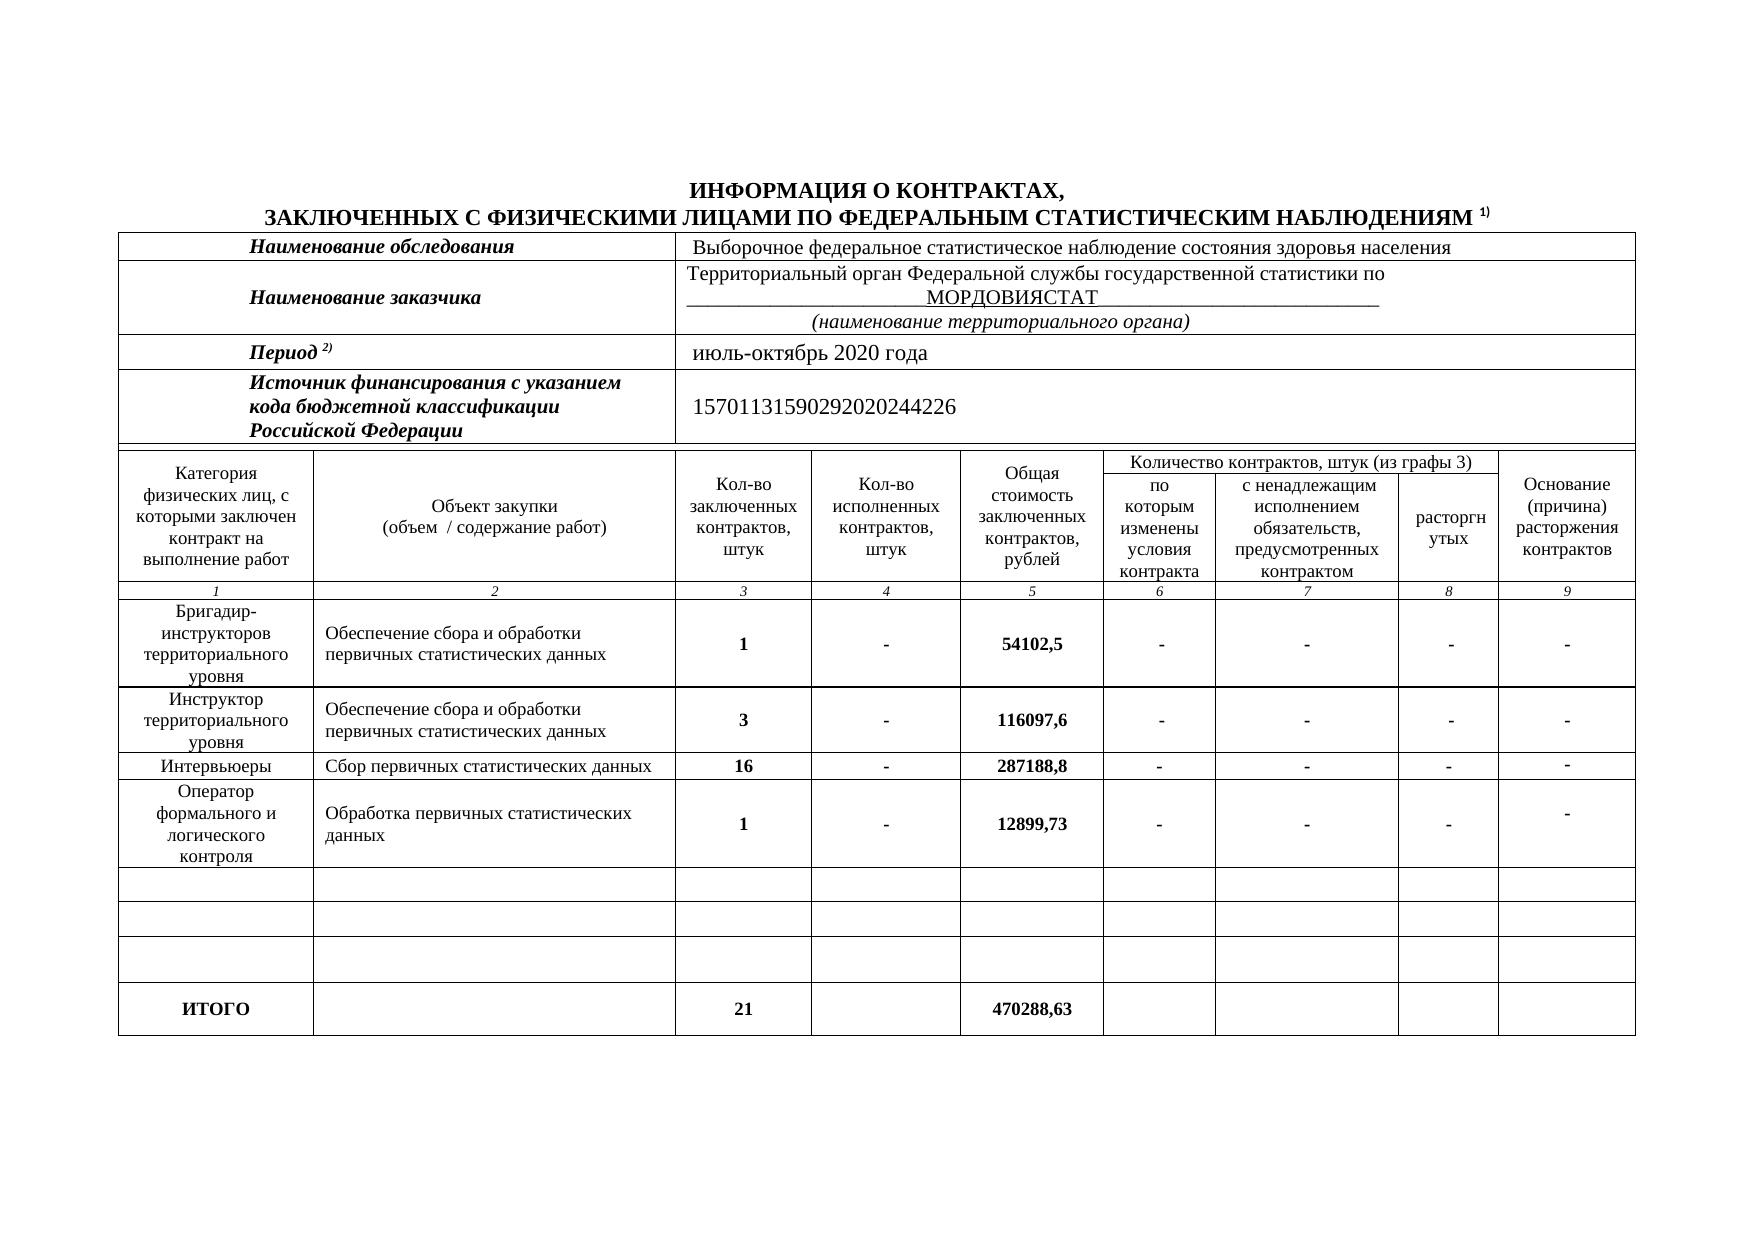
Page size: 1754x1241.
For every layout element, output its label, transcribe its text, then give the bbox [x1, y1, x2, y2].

table_cell 116097,6 [961, 688, 1103, 752]
table_cell - [1216, 600, 1398, 686]
table_cell - [1104, 600, 1215, 686]
table_cell [961, 902, 1103, 936]
table_cell Сбор первичных статистических данных [314, 753, 675, 779]
table_cell [1499, 937, 1635, 982]
text ЗАКЛЮЧЕННЫХ С ФИЗИЧЕСКИМИ ЛИЦАМИ ПО ФЕДЕРАЛЬНЫМ СТАТИСТИЧЕСКИМ НАБЛЮДЕНИЯМ 1) [118, 203, 1636, 232]
table_cell 15701131590292020244226 [676, 370, 1635, 442]
table_cell [119, 444, 314, 450]
table_cell 16 [676, 753, 811, 779]
table_cell - [1104, 753, 1215, 779]
table_cell Оператор формального и логического контроля [119, 780, 313, 867]
table_cell Территориальный орган Федеральной службы государственной статистики по _______________________МОРДОВИЯСТАТ___________________________ (наименование территориального органа) [676, 261, 1635, 333]
table_cell 3 [676, 582, 811, 599]
table_cell 6 [1104, 582, 1215, 599]
table_cell [676, 902, 811, 936]
table_cell [676, 868, 811, 901]
table_cell [1104, 868, 1215, 901]
table_cell [1399, 902, 1498, 936]
table_cell ИТОГО [119, 983, 313, 1035]
table_cell 7 [1216, 582, 1398, 599]
table_cell 287188,8 [961, 753, 1103, 779]
table_cell 2 [314, 582, 675, 599]
table_cell Общая стоимость заключенных контрактов, рублей [961, 451, 1103, 581]
table_cell - [1399, 753, 1498, 779]
table_cell [119, 370, 238, 442]
table_cell [1216, 902, 1398, 936]
table_cell Основание (причина) расторжения контрактов [1499, 451, 1635, 581]
table_cell [676, 937, 811, 982]
table_cell 12899,73 [961, 780, 1103, 867]
table_cell Источник финансирования с указанием кода бюджетной классификации Российской Федерации [238, 370, 675, 442]
table_cell [812, 937, 960, 982]
table_cell - [812, 688, 960, 752]
table_cell 1 [676, 600, 811, 686]
table_cell [1216, 983, 1398, 1035]
table_cell [314, 902, 675, 936]
table_cell [1499, 868, 1635, 901]
table_cell 3 [676, 688, 811, 752]
table_cell 4 [812, 582, 960, 599]
table_cell [1499, 902, 1635, 936]
table_cell Интервьюеры [119, 753, 313, 779]
table_cell [1399, 937, 1498, 982]
table_cell - [1399, 600, 1498, 686]
table_cell [314, 444, 1635, 450]
table_cell - [1399, 780, 1498, 867]
table_cell [314, 868, 675, 901]
table_cell с ненадлежащим исполнением обязательств, предусмотренных контрактом [1216, 474, 1398, 581]
table_cell 1 [119, 582, 313, 599]
table_cell - [1499, 780, 1635, 867]
table_cell 8 [1399, 582, 1498, 599]
table_cell - [1399, 688, 1498, 752]
table_header Выборочное федеральное статистическое наблюдение состояния здоровья населения [676, 233, 1635, 260]
table_cell Обработка первичных статистических данных [314, 780, 675, 867]
table_cell - [1104, 780, 1215, 867]
table_cell Период 2) [238, 335, 675, 369]
table_cell [812, 983, 960, 1035]
table_cell Инструктор территориального уровня [119, 688, 313, 752]
table_cell - [812, 753, 960, 779]
table_cell [1104, 937, 1215, 982]
table_cell [812, 902, 960, 936]
table_cell Количество контрактов, штук (из графы 3) [1104, 451, 1498, 472]
table_cell [1399, 983, 1498, 1035]
table_cell [1399, 868, 1498, 901]
table_cell 54102,5 [961, 600, 1103, 686]
table_cell - [1499, 753, 1635, 779]
table_cell - [1499, 600, 1635, 686]
table_cell - [1104, 688, 1215, 752]
table_cell [314, 937, 675, 982]
table_cell Объект закупки (объем / содержание работ) [314, 451, 675, 581]
table_cell расторгнутых [1399, 474, 1498, 581]
table_cell Обеспечение сбора и обработки первичных статистических данных [314, 600, 675, 686]
table_cell Категория физических лиц, с которыми заключен контракт на выполнение работ [119, 451, 313, 581]
table_cell Кол-во исполненных контрактов, штук [812, 451, 960, 581]
table_cell [1216, 868, 1398, 901]
table_cell Обеспечение сбора и обработки первичных статистических данных [314, 688, 675, 752]
table_cell 470288,63 [961, 983, 1103, 1035]
table_cell [314, 983, 675, 1035]
table_cell [961, 937, 1103, 982]
table_cell июль-октябрь 2020 года [676, 335, 1635, 369]
table_cell [1104, 902, 1215, 936]
table_cell Кол-во заключенных контрактов, штук [676, 451, 811, 581]
table_cell Бригадир- инструкторов территориального уровня [119, 600, 313, 686]
table_cell 9 [1499, 582, 1635, 599]
table_cell [119, 937, 313, 982]
table_header Наименование обследования [238, 233, 675, 260]
table_cell - [812, 600, 960, 686]
table_cell [1216, 937, 1398, 982]
table_cell [961, 868, 1103, 901]
table_cell Наименование заказчика [238, 261, 675, 333]
table_cell по которым изменены условия контракта [1104, 474, 1215, 581]
table_cell 5 [961, 582, 1103, 599]
table_cell [119, 335, 238, 369]
table_cell - [812, 780, 960, 867]
table_cell 21 [676, 983, 811, 1035]
table_cell - [1499, 688, 1635, 752]
table_cell [119, 261, 238, 333]
table_cell [119, 902, 313, 936]
table_cell - [1216, 780, 1398, 867]
table_cell [812, 868, 960, 901]
text ИНФОРМАЦИЯ О КОНТРАКТАХ, [118, 177, 1636, 203]
table_cell [1104, 983, 1215, 1035]
table_cell 1 [676, 780, 811, 867]
table_cell [1499, 983, 1635, 1035]
table_cell - [1216, 688, 1398, 752]
table_cell [119, 868, 313, 901]
table_cell - [1216, 753, 1398, 779]
table_header [119, 233, 238, 260]
